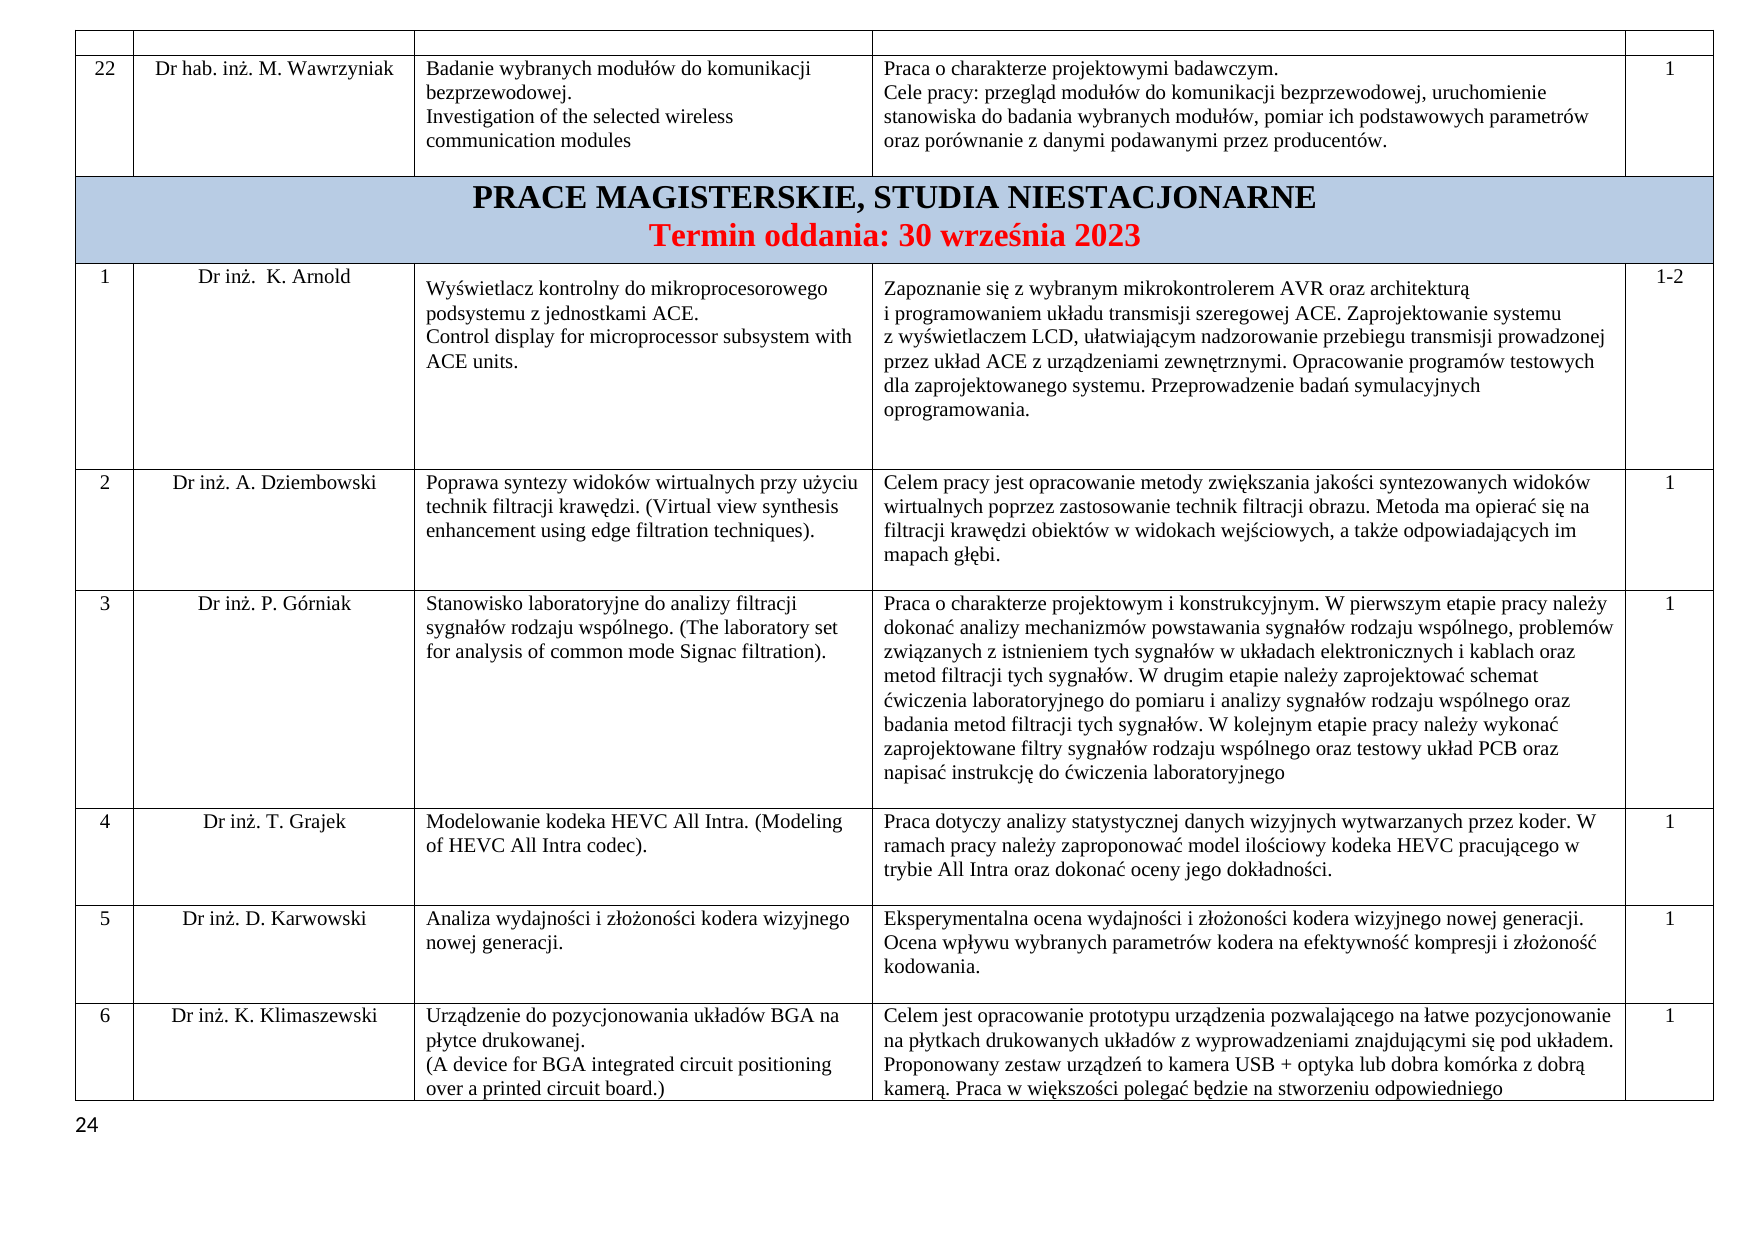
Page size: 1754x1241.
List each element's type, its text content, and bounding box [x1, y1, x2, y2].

table_cell 3 [76, 591, 133, 808]
table_cell 5 [76, 906, 133, 1002]
table_cell 22 [76, 56, 133, 176]
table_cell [873, 1004, 1625, 1100]
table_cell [873, 31, 1625, 55]
table_cell Praca o charakterze projektowymi badawczym. Cele pracy: przegląd modułów do komunikacji bezprzewodowej, uruchomienie stanowiska do badania wybranych modułów, pomiar ich podstawowych parametrów oraz porównanie z danymi podawanymi przez producentów. [873, 56, 1625, 176]
table_cell 1 [1626, 591, 1713, 808]
table_cell Wyświetlacz kontrolny do mikroprocesorowego podsystemu z jednostkami ACE. Control display for microprocessor subsystem with ACE units. [415, 264, 872, 469]
table_cell 4 [76, 809, 133, 905]
table_cell 1 [1626, 809, 1713, 905]
table_cell PRACE MAGISTERSKIE, STUDIA NIESTACJONARNE Termin oddania: 30 września 2023 [76, 177, 1713, 263]
table_cell Praca o charakterze projektowym i konstrukcyjnym. W pierwszym etapie pracy należy dokonać analizy mechanizmów powstawania sygnałów rodzaju wspólnego, problemów związanych z istnieniem tych sygnałów w układach elektronicznych i kablach oraz metod filtracji tych sygnałów. W drugim etapie należy zaprojektować schemat ćwiczenia laboratoryjnego do pomiaru i analizy sygnałów rodzaju wspólnego oraz badania metod filtracji tych sygnałów. W kolejnym etapie pracy należy wykonać zaprojektowane filtry sygnałów rodzaju wspólnego oraz testowy układ PCB oraz napisać instrukcję do ćwiczenia laboratoryjnego [873, 591, 1625, 808]
table_cell 1 [1626, 56, 1713, 176]
table_cell Stanowisko laboratoryjne do analizy filtracji sygnałów rodzaju wspólnego. (The laboratory set for analysis of common mode Signac filtration). [415, 591, 872, 808]
table_cell 1 [1626, 1004, 1713, 1100]
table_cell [134, 1004, 414, 1100]
table_cell 2 [76, 470, 133, 590]
table_cell Modelowanie kodeka HEVC All Intra. (Modeling of HEVC All Intra codec). [415, 809, 872, 905]
table_cell Zapoznanie się z wybranym mikrokontrolerem AVR oraz architekturą i programowaniem układu transmisji szeregowej ACE. Zaprojektowanie systemu z wyświetlaczem LCD, ułatwiającym nadzorowanie przebiegu transmisji prowadzonej przez układ ACE z urządzeniami zewnętrznymi. Opracowanie programów testowych dla zaprojektowanego systemu. Przeprowadzenie badań symulacyjnych oprogramowania. [873, 264, 1625, 469]
table_cell Dr inż. K. Arnold [134, 264, 414, 469]
table_cell Eksperymentalna ocena wydajności i złożoności kodera wizyjnego nowej generacji. Ocena wpływu wybranych parametrów kodera na efektywność kompresji i złożoność kodowania. [873, 906, 1625, 1002]
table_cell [134, 56, 414, 176]
table_cell 1-2 [1626, 264, 1713, 469]
table_cell Praca dotyczy analizy statystycznej danych wizyjnych wytwarzanych przez koder. W ramach pracy należy zaproponować model ilościowy kodeka HEVC pracującego w trybie All Intra oraz dokonać oceny jego dokładności. [873, 809, 1625, 905]
table_cell Dr inż. P. Górniak [134, 591, 414, 808]
table_cell 1 [1626, 470, 1713, 590]
table_cell 1 [1626, 31, 1713, 55]
table_cell 1 [76, 264, 133, 469]
table_cell Dr inż. A. Dziembowski [134, 470, 414, 590]
table_cell Badanie wybranych modułów do komunikacji bezprzewodowej. Investigation of the selected wireless communication modules [415, 56, 872, 176]
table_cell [415, 1004, 872, 1100]
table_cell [415, 31, 872, 55]
table_cell Dr inż. D. Karwowski [134, 906, 414, 1002]
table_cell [134, 31, 414, 55]
table_cell 6 [76, 1004, 133, 1100]
table_cell Poprawa syntezy widoków wirtualnych przy użyciu technik filtracji krawędzi. (Virtual view synthesis enhancement using edge filtration techniques). [415, 470, 872, 590]
table_cell 1 [1626, 906, 1713, 1002]
table_cell Celem pracy jest opracowanie metody zwiększania jakości syntezowanych widoków wirtualnych poprzez zastosowanie technik filtracji obrazu. Metoda ma opierać się na filtracji krawędzi obiektów w widokach wejściowych, a także odpowiadających im mapach głębi. [873, 470, 1625, 590]
table_cell 21 [76, 31, 133, 55]
table_cell Dr inż. T. Grajek [134, 809, 414, 905]
table_cell Analiza wydajności i złożoności kodera wizyjnego nowej generacji. [415, 906, 872, 1002]
